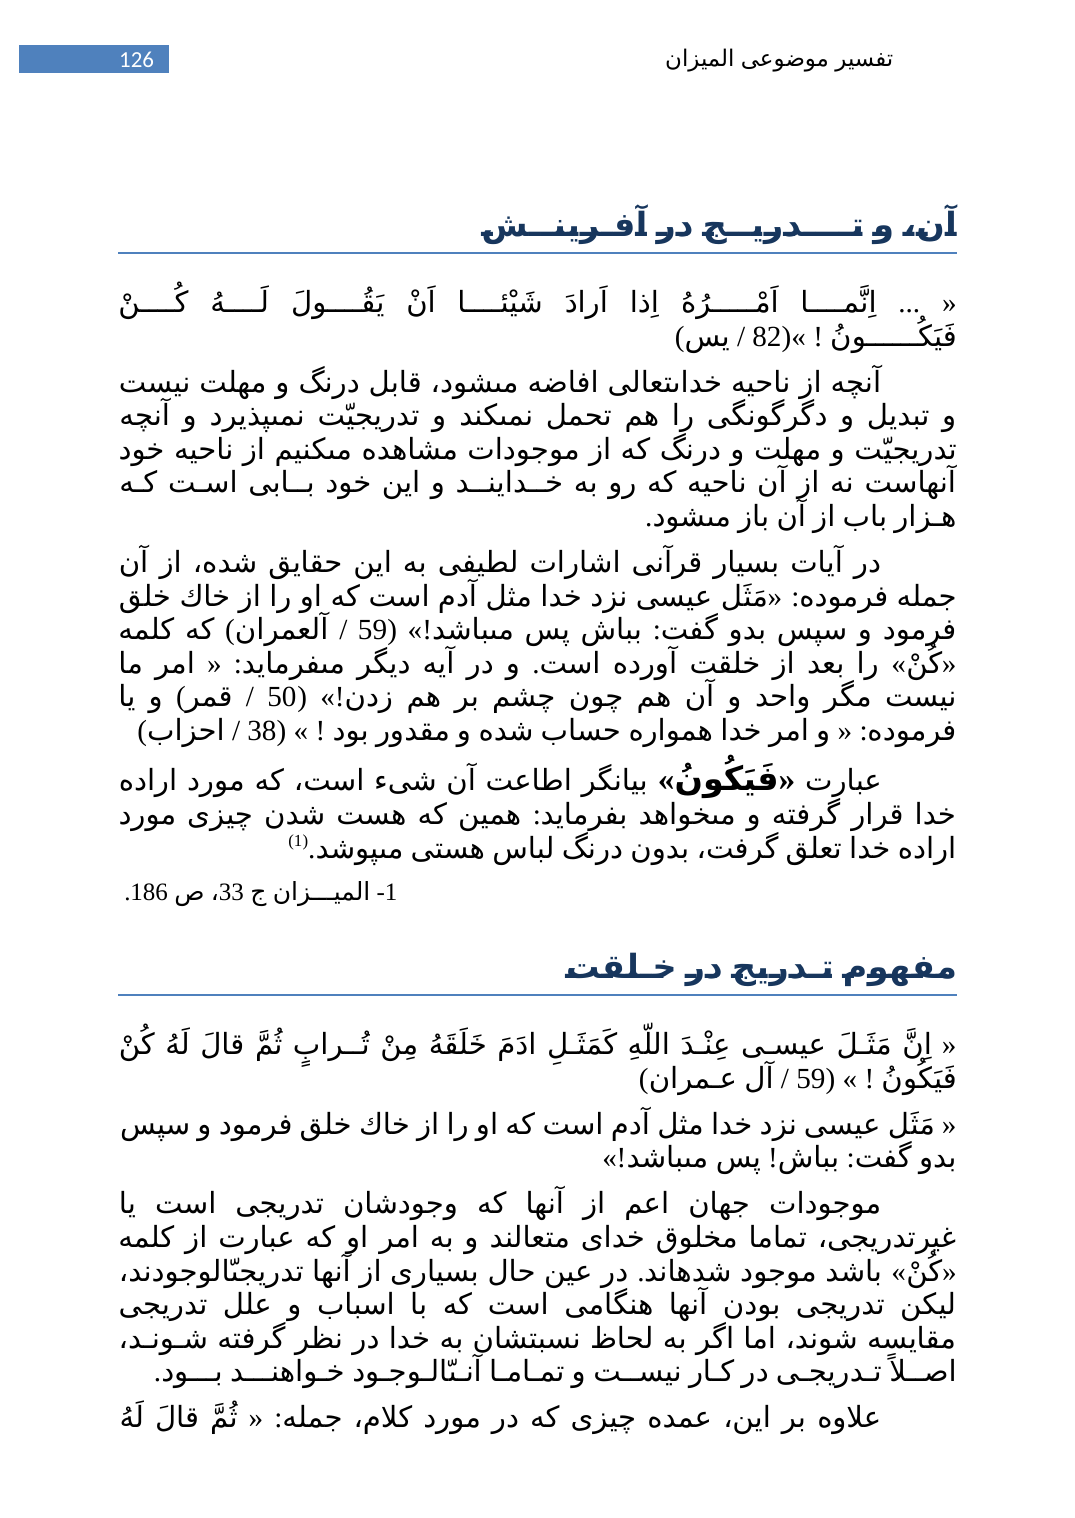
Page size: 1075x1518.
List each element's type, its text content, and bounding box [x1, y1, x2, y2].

text آنچه از ناحيه خداى‏تعالى افاضه مى‏شود، قابل درنگ و مهلت نيست و تبديل و دگرگونگى را هم تحمل نمى‏كند و تدريجيّت نمى‏پذيرد و آنچه تدريجيّت و مهلت و درنگ كه از موجودات مشاهده مى‏كنيم از ناحيه خود آنهاست نه از آن ناحيه كه رو به خــداينــد و اين خود بــابى اسـت كـه هـزار باب از آن باز مى‏شود. [118, 365, 957, 533]
text « مَثَل عيسى نزد خدا مثل آدم است كه او را از خاك خلق فرمود و سپس بدو گفت: بباش! پس مى‏باشد!» [118, 1107, 957, 1174]
text عبارت «فَيَكُونُ» بيانگر اطاعت آن شى‏ء است، كه مورد اراده خدا قرار گرفته و مى‏خواهد بفرمايد: همين كه هست شدن چيزى مورد اراده خدا تعلق گرفت، بدون درنگ لباس هستى مى‏پوشد.(1) [118, 759, 957, 864]
text در آيات بسيار قرآنى اشارات لطيفى به اين حقايق شده، از آن جمله فرموده: «مَثَل عيسى نزد خدا مثل آدم است كه او را از خاك خلق فرمود و سپس بدو گفت: بباش پس مى‏باشد!» (59 / آل‏عمران) كه كلمه «كُنْ» را بعد از خلقت آورده است. و در آيه ديگر مى‏فرمايد: « امر ما نيست مگر واحد و آن هم چون چشم بر هم زدن!» (50 / قمر) و يا فرموده: « و امر خدا همواره حساب شده و مقدور بود ! » (38 / احزاب) [118, 545, 957, 746]
subtitle مفهوم تـدريج در خـلقت [118, 947, 957, 994]
text 1- الميـــزان ج 33، ص 186. [118, 877, 957, 906]
text « ... اِنَّمــــا اَمْـــــرُهُ اِذا اَرادَ شَيْئــــا اَنْ يَقُــــولَ لَــــهُ كُــــنْ فَيَكُــــــونُ ! »(82 / يس) [118, 285, 957, 352]
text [118, 1400, 957, 1434]
text « اِنَّ مَثَـلَ عيسـى عِنْـدَ اللّهِ كَمَثَـلِ ادَمَ خَلَقَهُ مِنْ تُــرابٍ ثُمَّ قالَ لَهُ كُنْ فَيَكُونُ ! » (59 / آل عـمران) [118, 1027, 957, 1094]
text موجودات جهان اعم از آنها كه وجودشان تدريجى است يا غيرتدريجى، تماما مخلوق خداى متعالند و به امر او كه عبارت از كلمه «كُنْ» باشد موجود شده‏اند. در عين حال بسيارى از آنها تدريجىّ‏الوجودند، ليكن تدريجى بودن آنها هنگامى است كه با اسباب و علل تدريجى مقايسه شوند، اما اگر به لحاظ نسبت‏شان به خدا در نظر گرفته شـونـد، اصــلاً تـدريجـى در كـار نيســت و تمـامـا آنـىّ‏الـوجـود خـواهنـــد بـــود. [118, 1187, 957, 1388]
subtitle آن، و تــــدريــج در آفـرينــش [118, 205, 957, 252]
